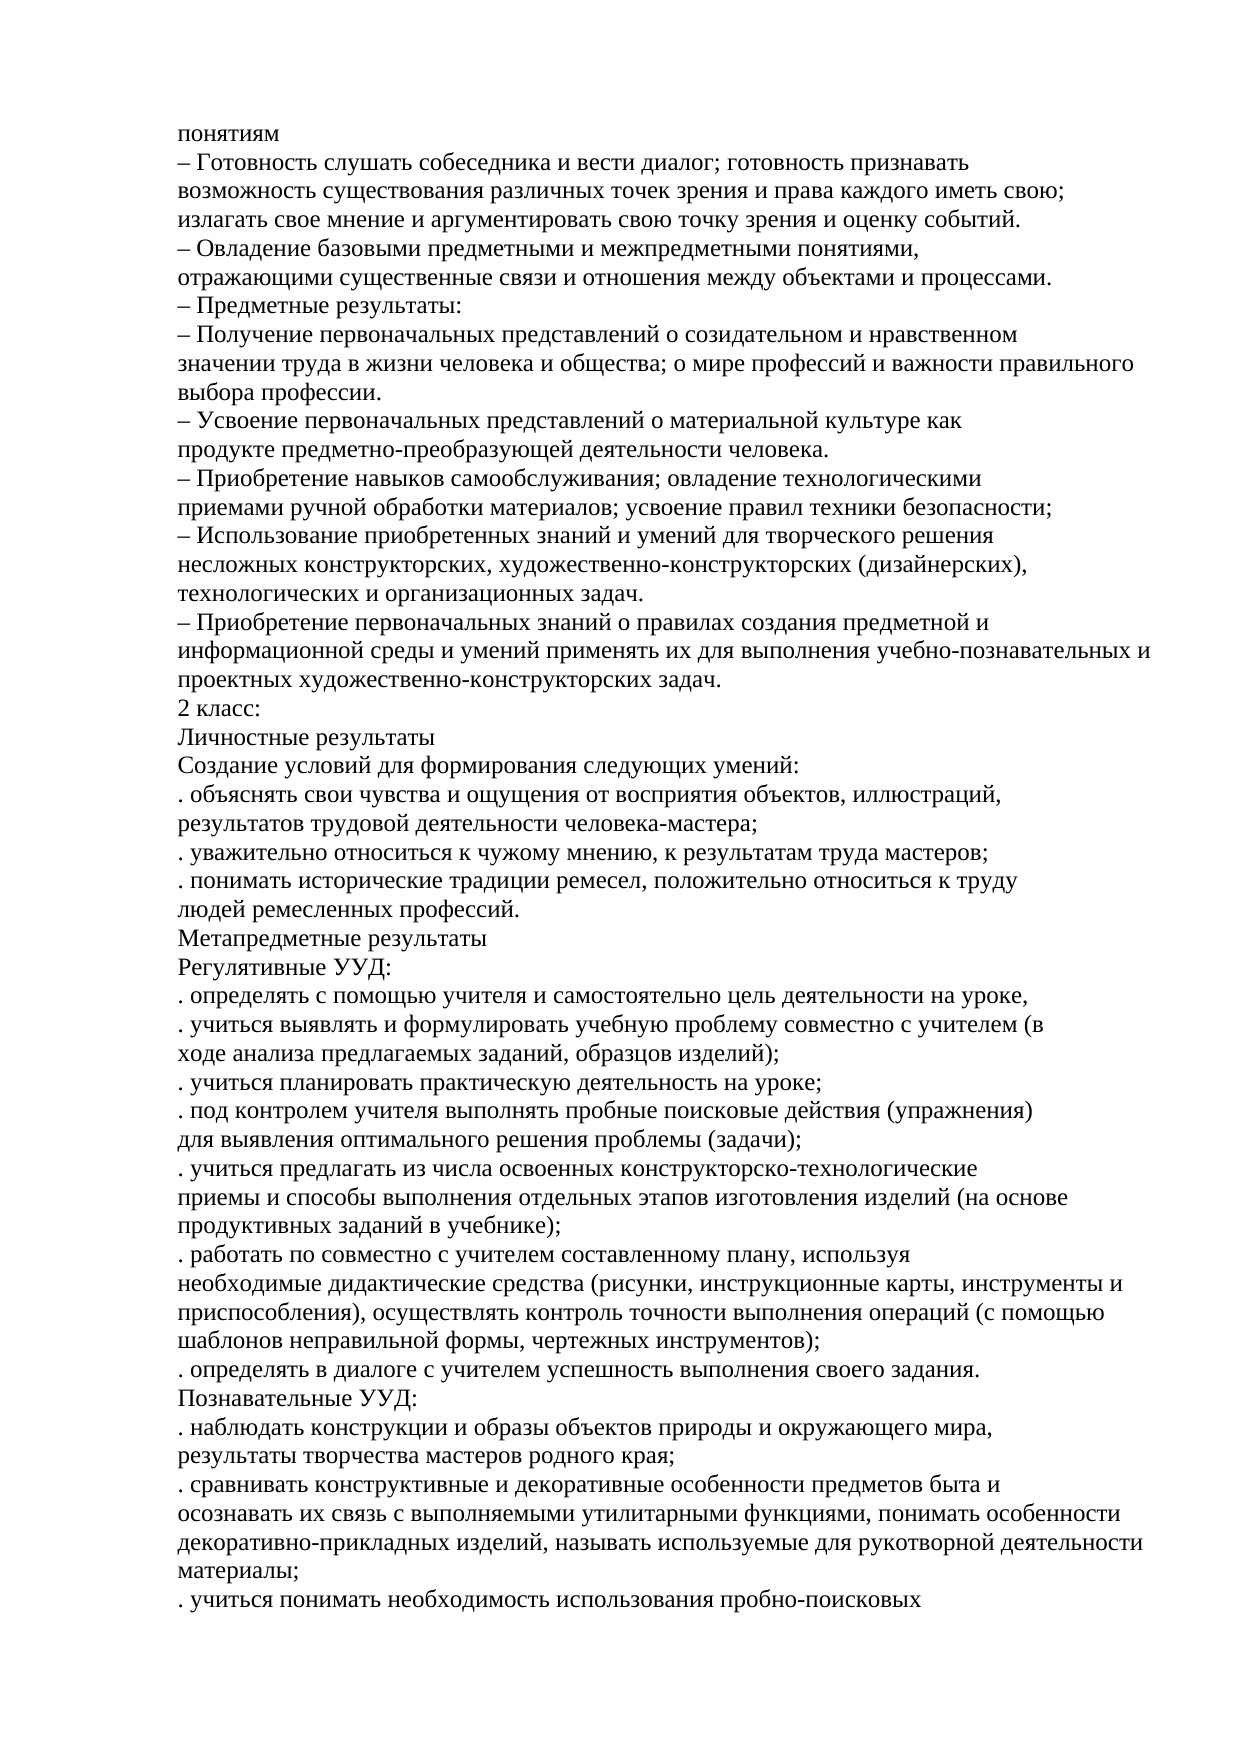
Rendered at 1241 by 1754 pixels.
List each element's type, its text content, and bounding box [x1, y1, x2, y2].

text . определять в диалоге с учителем успешность выполнения своего задания. [177, 1354, 1152, 1383]
text – Овладение базовыми предметными и межпредметными понятиями, [177, 233, 1152, 262]
text . учиться выявлять и формулировать учебную проблему совместно с учителем (в [177, 1009, 1152, 1038]
text ходе анализа предлагаемых заданий, образцов изделий); [177, 1038, 1152, 1067]
text – Приобретение навыков самообслуживания; овладение технологическими [177, 463, 1152, 492]
text Познавательные УУД: [177, 1383, 1152, 1412]
text для выявления оптимального решения проблемы (задачи); [177, 1124, 1152, 1153]
text технологических и организационных задач. [177, 578, 1152, 607]
text . учиться планировать практическую деятельность на уроке; [177, 1067, 1152, 1096]
text несложных конструкторских, художественно-конструкторских (дизайнерских), [177, 549, 1152, 578]
text . под контролем учителя выполнять пробные поисковые действия (упражнения) [177, 1096, 1152, 1124]
text излагать свое мнение и аргументировать свою точку зрения и оценку событий. [177, 204, 1152, 233]
text . учиться понимать необходимость использования пробно-поисковых [177, 1584, 1152, 1613]
text – Использование приобретенных знаний и умений для творческого решения [177, 521, 1152, 549]
text продукте предметно-преобразующей деятельности человека. [177, 434, 1152, 463]
text продуктивных заданий в учебнике); [177, 1211, 1152, 1239]
text материалы; [177, 1556, 1152, 1584]
text приспособления), осуществлять контроль точности выполнения операций (с помощью [177, 1297, 1152, 1326]
text . уважительно относиться к чужому мнению, к результатам труда мастеров; [177, 837, 1152, 866]
text необходимые дидактические средства (рисунки, инструкционные карты, инструменты и [177, 1268, 1152, 1297]
text – Предметные результаты: [177, 291, 1152, 319]
text результаты творчества мастеров родного края; [177, 1441, 1152, 1469]
text шаблонов неправильной формы, чертежных инструментов); [177, 1326, 1152, 1354]
text понятиям [177, 118, 1152, 147]
text – Усвоение первоначальных представлений о материальной культуре как [177, 406, 1152, 434]
text отражающими существенные связи и отношения между объектами и процессами. [177, 262, 1152, 291]
text проектных художественно-конструкторских задач. [177, 664, 1152, 693]
text . работать по совместно с учителем составленному плану, используя [177, 1239, 1152, 1268]
text возможность существования различных точек зрения и права каждого иметь свою; [177, 176, 1152, 204]
text информационной среды и умений применять их для выполнения учебно-познавательных и [177, 636, 1152, 664]
text людей ремесленных профессий. [177, 894, 1152, 923]
text приемы и способы выполнения отдельных этапов изготовления изделий (на основе [177, 1182, 1152, 1211]
text значении труда в жизни человека и общества; о мире профессий и важности правильного [177, 348, 1152, 377]
text Метапредметные результаты [177, 923, 1152, 952]
text Регулятивные УУД: [177, 952, 1152, 981]
text – Получение первоначальных представлений о созидательном и нравственном [177, 319, 1152, 348]
text 2 класс: [177, 693, 1152, 722]
text . сравнивать конструктивные и декоративные особенности предметов быта и [177, 1469, 1152, 1498]
text . учиться предлагать из числа освоенных конструкторско-технологические [177, 1153, 1152, 1182]
text . понимать исторические традиции ремесел, положительно относиться к труду [177, 866, 1152, 894]
text . определять с помощью учителя и самостоятельно цель деятельности на уроке, [177, 981, 1152, 1009]
text – Готовность слушать собеседника и вести диалог; готовность признавать [177, 147, 1152, 176]
text выбора профессии. [177, 377, 1152, 406]
text Личностные результаты [177, 722, 1152, 751]
text декоративно-прикладных изделий, называть используемые для рукотворной деятельности [177, 1527, 1152, 1556]
text приемами ручной обработки материалов; усвоение правил техники безопасности; [177, 492, 1152, 521]
text осознавать их связь с выполняемыми утилитарными функциями, понимать особенности [177, 1498, 1152, 1527]
text . объяснять свои чувства и ощущения от восприятия объектов, иллюстраций, [177, 779, 1152, 808]
text результатов трудовой деятельности человека-мастера; [177, 808, 1152, 837]
text – Приобретение первоначальных знаний о правилах создания предметной и [177, 607, 1152, 636]
text Создание условий для формирования следующих умений: [177, 751, 1152, 779]
text . наблюдать конструкции и образы объектов природы и окружающего мира, [177, 1412, 1152, 1441]
